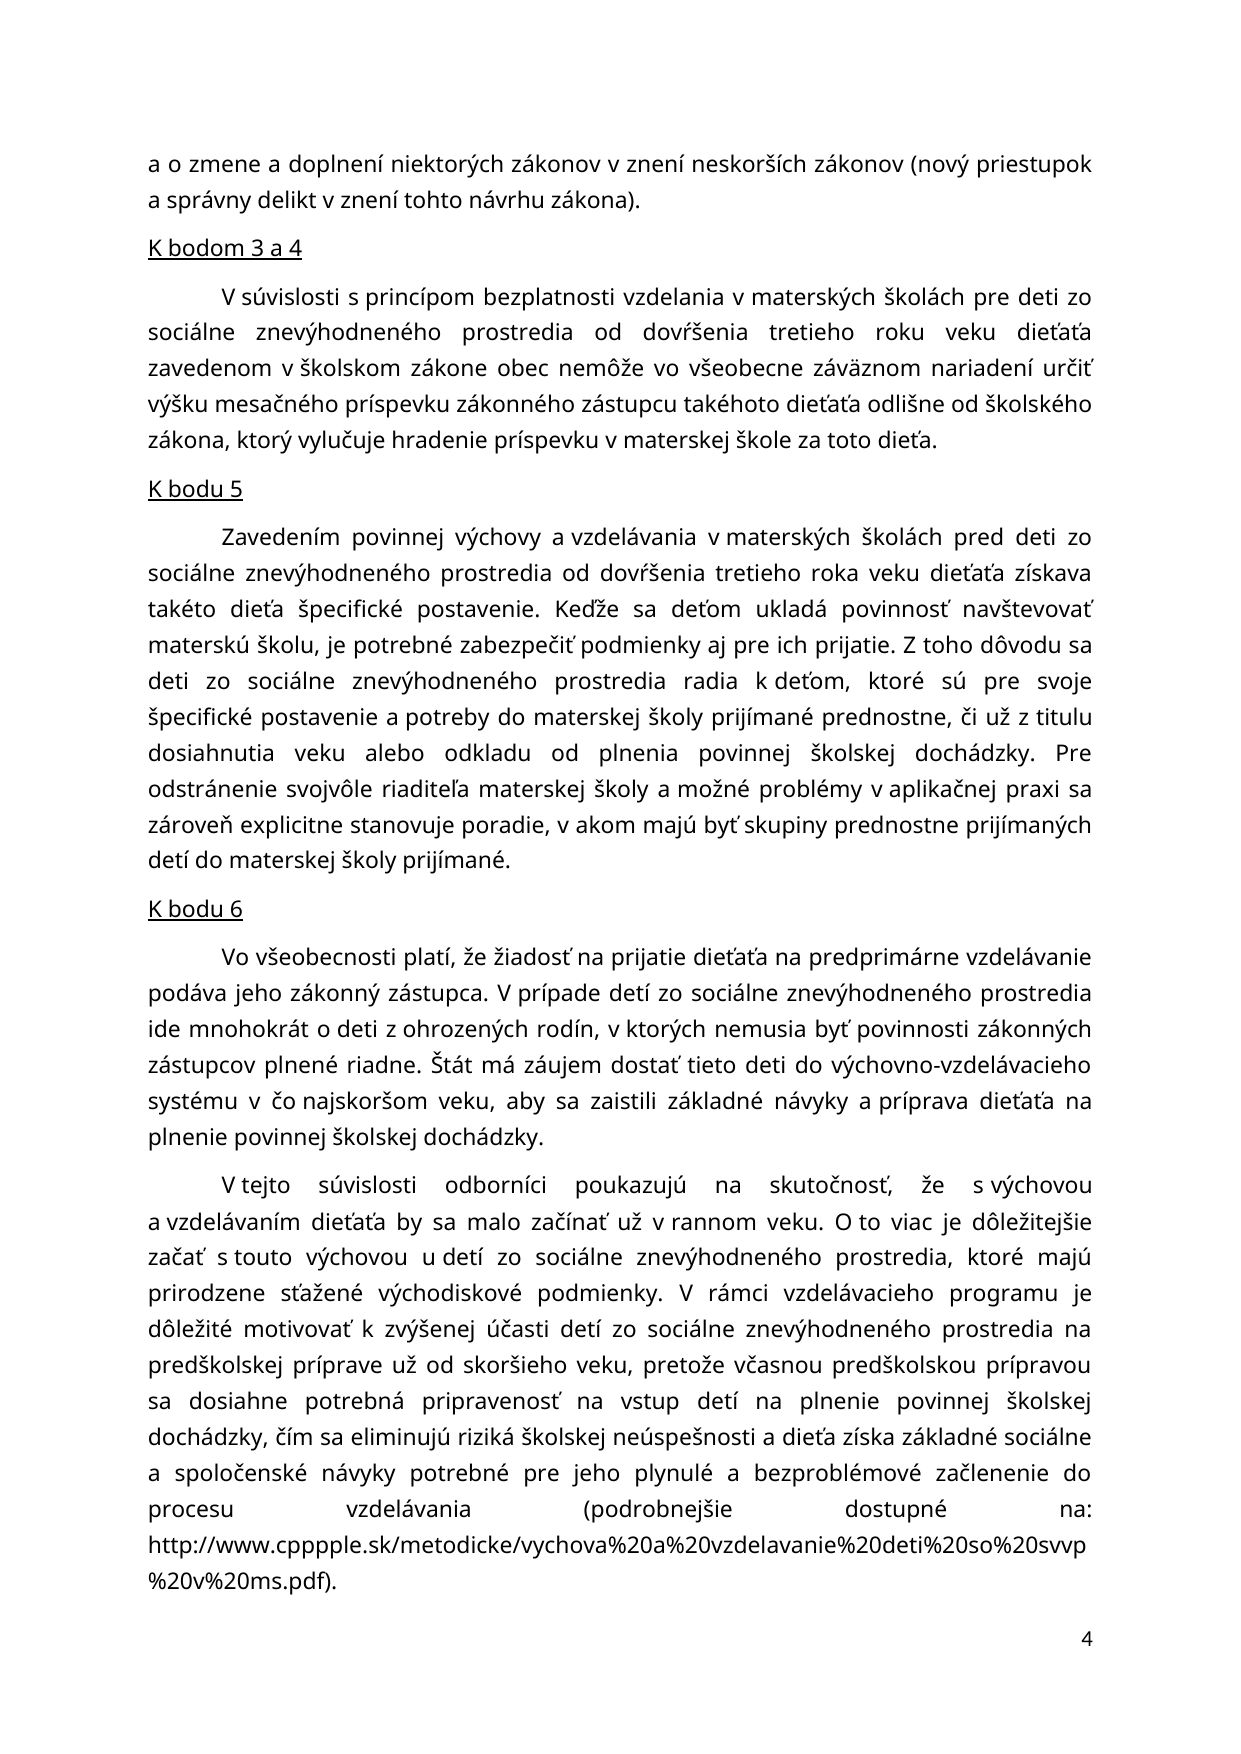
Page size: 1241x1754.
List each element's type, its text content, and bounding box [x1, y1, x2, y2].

text K bodom 3 a 4 [148, 232, 1093, 263]
text Vo všeobecnosti platí, že žiadosť na prijatie dieťaťa na predprimárne vzdelávanie podáva jeho zákonný zástupca. V prípade detí zo sociálne znevýhodneného prostredia ide mnohokrát o deti z ohrozených rodín, v ktorých nemusia byť povinnosti zákonných zástupcov plnené riadne. Štát má záujem dostať tieto deti do výchovno-vzdelávacieho systému v čo najskoršom veku, aby sa zaistili základné návyky a príprava dieťaťa na plnenie povinnej školskej dochádzky. [148, 941, 1093, 1152]
text K bodu 6 [148, 893, 1093, 924]
text V tejto súvislosti odborníci poukazujú na skutočnosť, že s výchovou a vzdelávaním dieťaťa by sa malo začínať už v rannom veku. O to viac je dôležitejšie začať s touto výchovou u detí zo sociálne znevýhodneného prostredia, ktoré majú prirodzene sťažené východiskové podmienky. V rámci vzdelávacieho programu je dôležité motivovať k zvýšenej účasti detí zo sociálne znevýhodneného prostredia na predškolskej príprave už od skoršieho veku, pretože včasnou predškolskou prípravou sa dosiahne potrebná pripravenosť na vstup detí na plnenie povinnej školskej dochádzky, čím sa eliminujú riziká školskej neúspešnosti a dieťa získa základné sociálne a spoločenské návyky potrebné pre jeho plynulé a bezproblémové začlenenie do procesu vzdelávania (podrobnejšie dostupné na: http://www.cpppple.sk/metodicke/vychova%20a%20vzdelavanie%20deti%20so%20svvp%20v%20ms.pdf). [148, 1169, 1093, 1596]
text V súvislosti s princípom bezplatnosti vzdelania v materských školách pre deti zo sociálne znevýhodneného prostredia od dovŕšenia tretieho roku veku dieťaťa zavedenom v školskom zákone obec nemôže vo všeobecne záväznom nariadení určiť výšku mesačného príspevku zákonného zástupcu takéhoto dieťaťa odlišne od školského zákona, ktorý vylučuje hradenie príspevku v materskej škole za toto dieťa. [148, 280, 1093, 455]
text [148, 179, 1093, 215]
text Zavedením povinnej výchovy a vzdelávania v materských školách pred deti zo sociálne znevýhodneného prostredia od dovŕšenia tretieho roka veku dieťaťa získava takéto dieťa špecifické postavenie. Keďže sa deťom ukladá povinnosť navštevovať materskú školu, je potrebné zabezpečiť podmienky aj pre ich prijatie. Z toho dôvodu sa deti zo sociálne znevýhodneného prostredia radia k deťom, ktoré sú pre svoje špecifické postavenie a potreby do materskej školy prijímané prednostne, či už z titulu dosiahnutia veku alebo odkladu od plnenia povinnej školskej dochádzky. Pre odstránenie svojvôle riaditeľa materskej školy a možné problémy v aplikačnej praxi sa zároveň explicitne stanovuje poradie, v akom majú byť skupiny prednostne prijímaných detí do materskej školy prijímané. [148, 521, 1093, 876]
text K bodu 5 [148, 473, 1093, 504]
